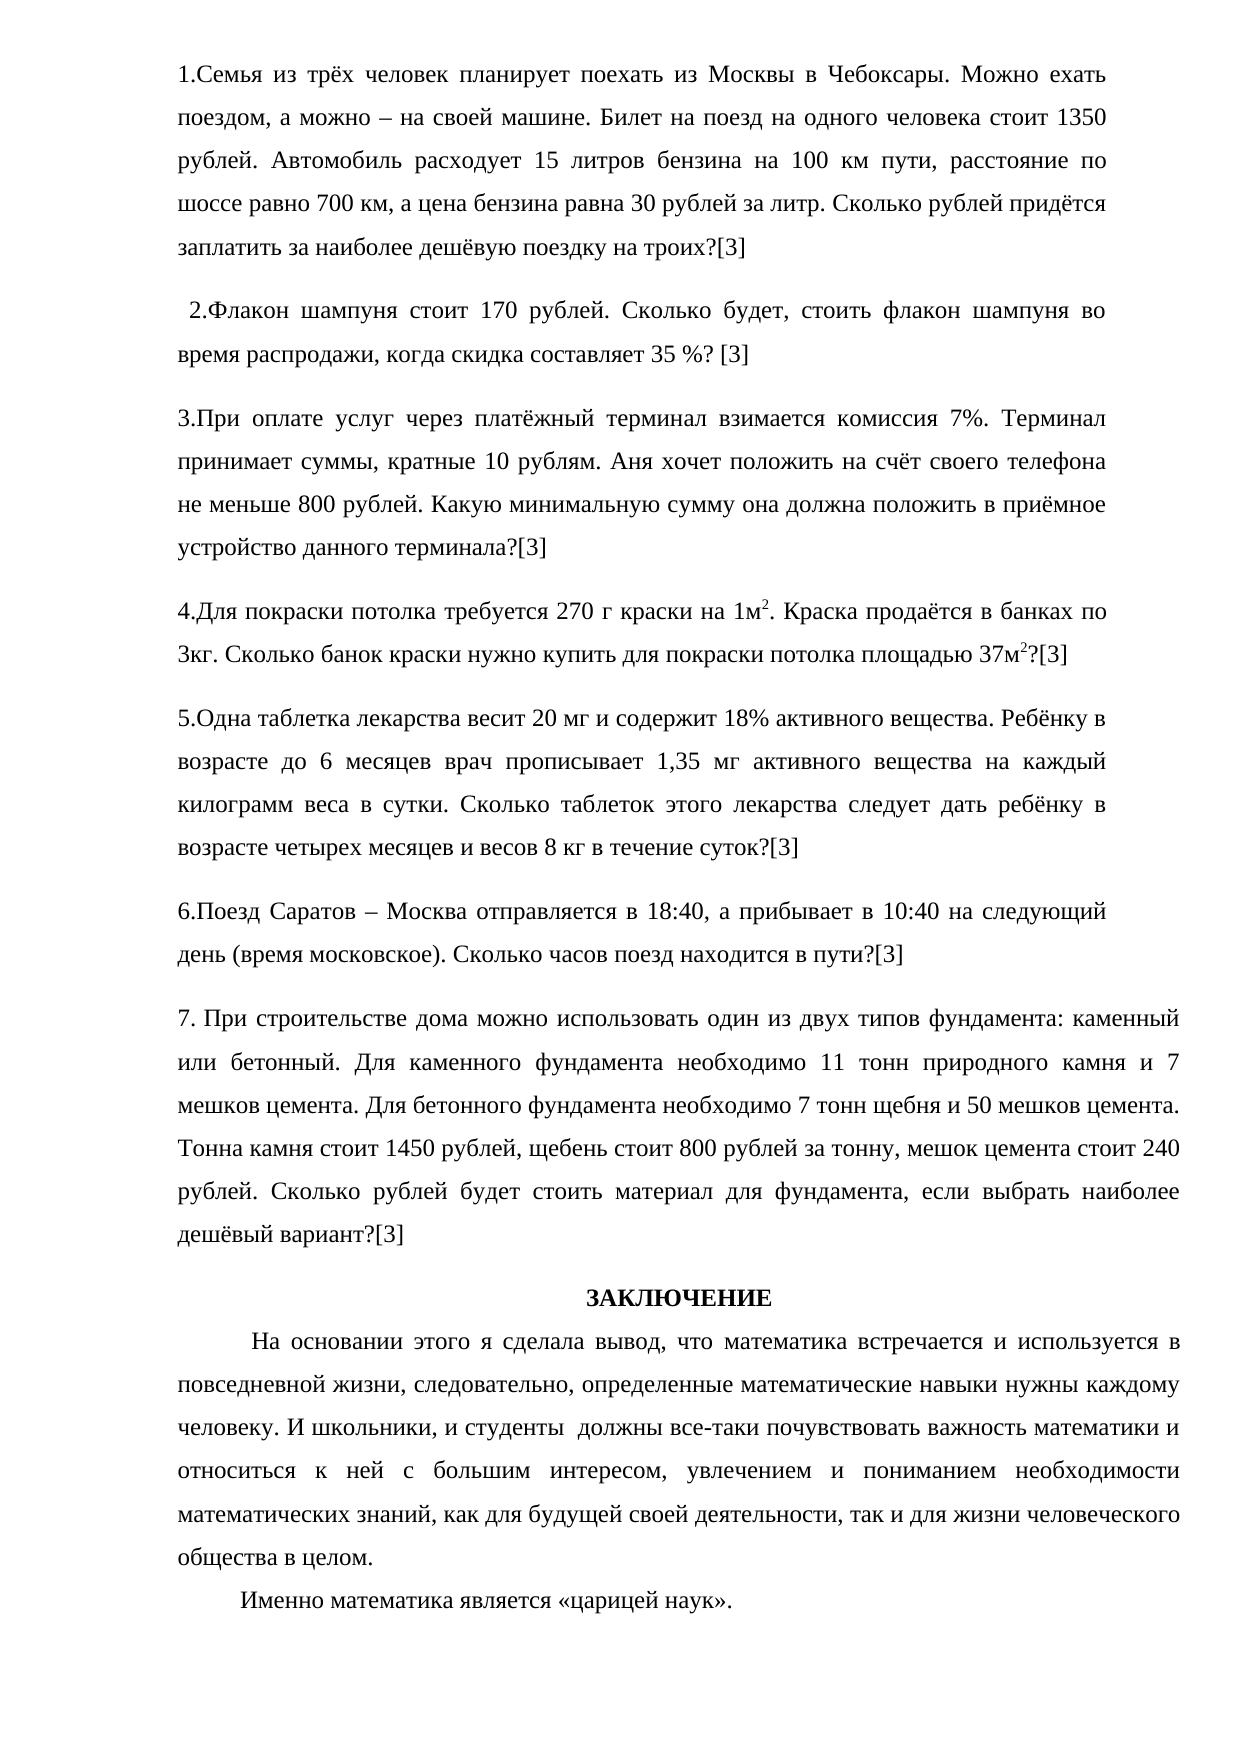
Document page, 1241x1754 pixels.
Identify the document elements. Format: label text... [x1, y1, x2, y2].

text ЗАКЛЮЧЕНИЕ [177, 1283, 1181, 1312]
text 3.При оплате услуг через платёжный терминал взимается комиссия 7%. Терминал принимает суммы, кратные 10 рублям. Аня хочет положить на счёт своего телефона не меньше 800 рублей. Какую минимальную сумму она должна положить в приёмное устройство данного терминала?[3] [177, 403, 1107, 561]
text 6.Поезд Саратов – Москва отправляется в 18:40, а прибывает в 10:40 на следующий день (время московское). Сколько часов поезд находится в пути?[3] [177, 896, 1107, 968]
text На основании этого я сделала вывод, что математика встречается и используется в повседневной жизни, следовательно, определенные математические навыки нужны каждому человеку. И школьники, и студенты должны все-таки почувствовать важность математики и относиться к ней с большим интересом, увлечением и пониманием необходимости математических знаний, как для будущей своей деятельности, так и для жизни человеческого общества в целом. [177, 1326, 1181, 1571]
text 7. При строительстве дома можно использовать один из двух типов фундамента: каменный или бетонный. Для каменного фундамента необходимо 11 тонн природного камня и 7 мешков цемента. Для бетонного фундамента необходимо 7 тонн щебня и 50 мешков цемента. Тонна камня стоит 1450 рублей, щебень стоит 800 рублей за тонну, мешок цемента стоит 240 рублей. Сколько рублей будет стоить материал для фундамента, если выбрать наиболее дешёвый вариант?[3] [177, 1003, 1181, 1248]
text Именно математика является «царицей наук». [177, 1585, 1181, 1614]
text 4.Для покраски потолка требуется 270 г краски на 1м2. Краска продаётся в банках по 3кг. Сколько банок краски нужно купить для покраски потолка площадью 37м2?[3] [177, 596, 1107, 668]
text 5.Одна таблетка лекарства весит 20 мг и содержит 18% активного вещества. Ребёнку в возрасте до 6 месяцев врач прописывает 1,35 мг активного вещества на каждый килограмм веса в сутки. Сколько таблеток этого лекарства следует дать ребёнку в возрасте четырех месяцев и весов 8 кг в течение суток?[3] [177, 703, 1107, 861]
text 1.Семья из трёх человек планирует поехать из Москвы в Чебоксары. Можно ехать поездом, а можно – на своей машине. Билет на поезд на одного человека стоит 1350 рублей. Автомобиль расходует 15 литров бензина на 100 км пути, расстояние по шоссе равно 700 км, а цена бензина равна 30 рублей за литр. Сколько рублей придётся заплатить за наиболее дешёвую поездку на троих?[3] [177, 59, 1107, 260]
text 2.Флакон шампуня стоит 170 рублей. Сколько будет, стоить флакон шампуня во время распродажи, когда скидка составляет 35 %? [3] [177, 296, 1107, 367]
